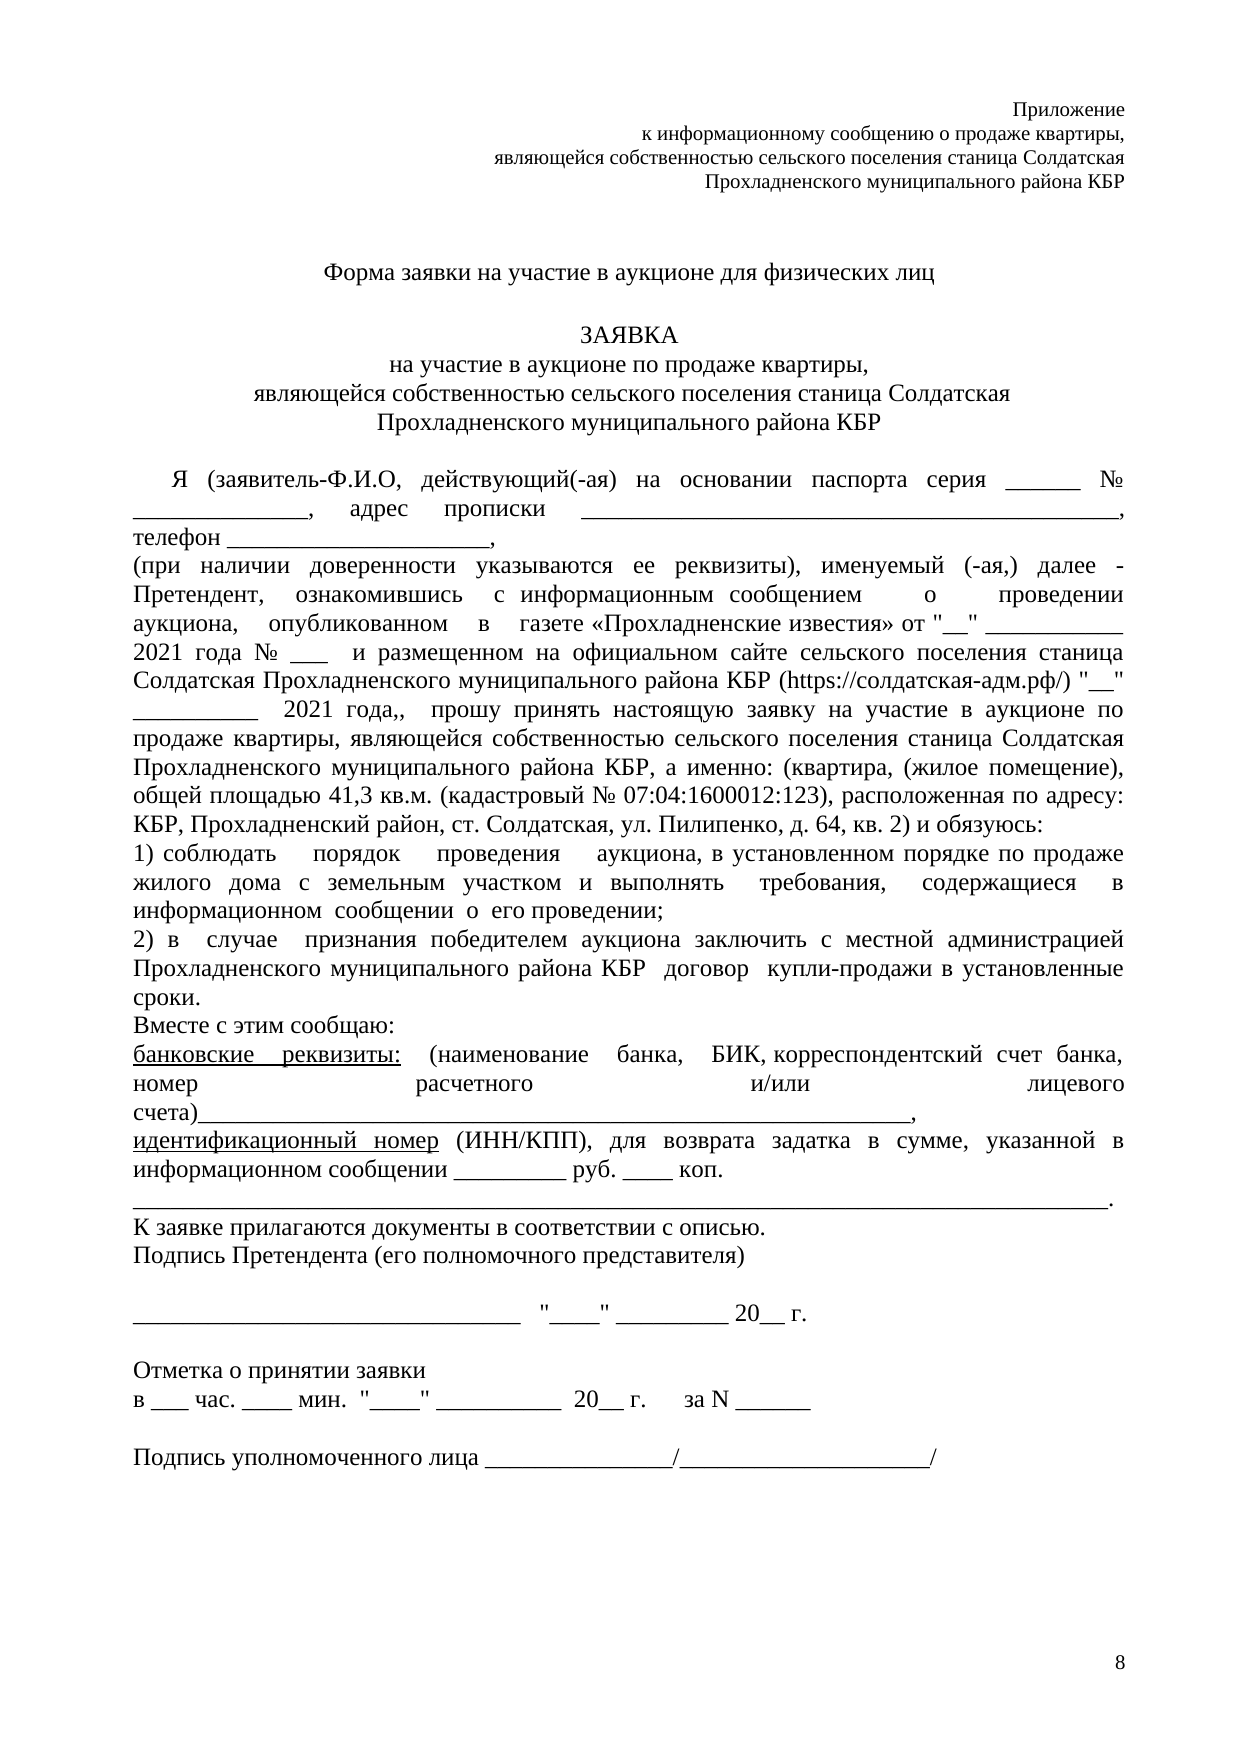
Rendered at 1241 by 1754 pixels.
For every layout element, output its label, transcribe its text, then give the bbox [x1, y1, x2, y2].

text К заявке прилагаются документы в соответствии с описью. [133, 1212, 1125, 1241]
text Вместе с этим сообщаю: [133, 1011, 1125, 1039]
text 1) соблюдать порядок проведения аукциона, в установленном порядке по продаже жилого дома с земельным участком и выполнять требования, содержащиеся в информационном сообщении о его проведении; [133, 838, 1125, 924]
text Подпись Претендента (его полномочного представителя) [133, 1241, 1125, 1269]
text 2) в случае признания победителем аукциона заключить с местной администрацией Прохладненского муниципального района КБР договор купли-продажи в установленные сроки. [133, 924, 1125, 1011]
text идентификационный номер (ИНН/КПП), для возврата задатка в сумме, указанной в информационном сообщении _________ руб. ____ коп. [133, 1126, 1125, 1183]
text являющейся собственностью сельского поселения станица Солдатская [133, 378, 1125, 407]
text (при наличии доверенности указываются ее реквизиты), именуемый (-ая,) далее - Претендент, ознакомившись с информационным сообщением о проведении аукциона, опубликованном в газете «Прохладненские известия» от "__" ___________ 2021 года № ___ и размещенном на официальном сайте сельского поселения станица Солдатская Прохладненского муниципального района КБР (https://солдатская-адм.рф/) "__" __________ 2021 года,, прошу принять настоящую заявку на участие в аукционе по продаже квартиры, являющейся собственностью сельского поселения станица Солдатская Прохладненского муниципального района КБР, а именно: (квартира, (жилое помещение), общей площадью 41,3 кв.м. (кадастровый № 07:04:1600012:123), расположенная по адресу: КБР, Прохладненский район, ст. Солдатская, ул. Пилипенко, д. 64, кв. 2) и обязуюсь: [133, 551, 1125, 838]
text Отметка о принятии заявки [133, 1356, 1125, 1384]
text Я (заявитель-Ф.И.О, действующий(-ая) на основании паспорта серия ______ № ______________, адрес прописки ___________________________________________, телефон _____________________, [133, 464, 1125, 551]
text Подпись уполномоченного лица _______________/____________________/ [133, 1442, 1125, 1471]
text являющейся собственностью сельского поселения станица Солдатская [208, 145, 1125, 169]
text банковские реквизиты: (наименование банка, БИК, корреспондентский счет банка, номер расчетного и/или лицевого счета)_________________________________________________________, [133, 1039, 1125, 1126]
text Прохладненского муниципального района КБР [133, 407, 1125, 436]
text Прохладненского муниципального района КБР [208, 169, 1125, 193]
text на участие в аукционе по продаже квартиры, [133, 349, 1125, 378]
text ______________________________________________________________________________. [133, 1183, 1125, 1212]
subtitle Форма заявки на участие в аукционе для физических лиц [133, 257, 1125, 286]
text _______________________________ "____" _________ 20__ г. [133, 1298, 1125, 1327]
text в ___ час. ____ мин. "____" __________ 20__ г. за N ______ [133, 1384, 1125, 1413]
text к информационному сообщению о продаже квартиры, [208, 121, 1125, 145]
text ЗАЯВКА [133, 321, 1125, 349]
text Приложение [208, 97, 1125, 121]
